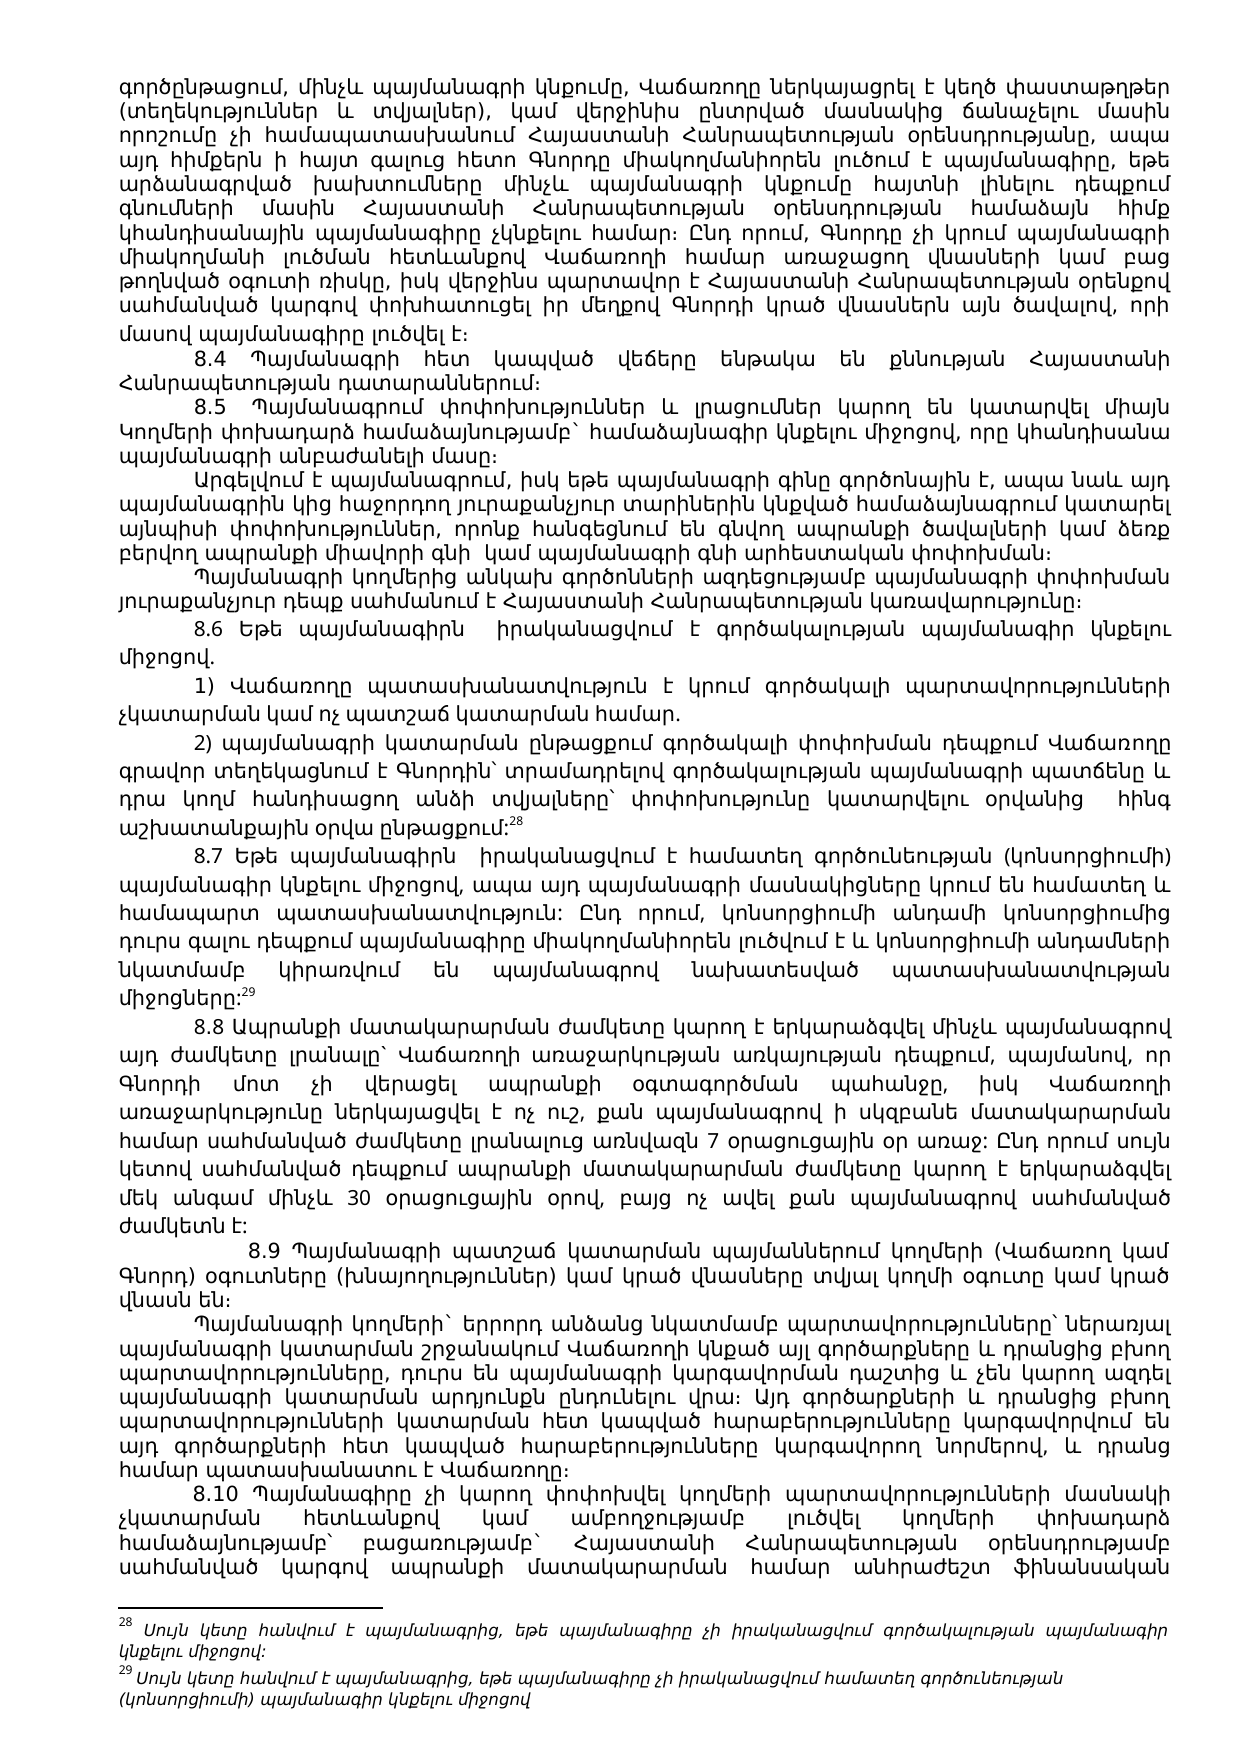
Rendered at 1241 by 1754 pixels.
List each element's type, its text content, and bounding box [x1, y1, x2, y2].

text 8.8 Ապրանքի մատակարարման ժամկետը կարող է երկարաձգվել մինչև պայմանագրով այդ ժամկետը լրանալը` Վաճառողի առաջարկության առկայության դեպքում, պայմանով, որ Գնորդի մոտ չի վերացել ապրանքի օգտագործման պահանջը, իսկ Վաճառողի առաջարկությունը ներկայացվել է ոչ ուշ, քան պայմանագրով ի սկզբանե մատակարարման համար սահմանված ժամկետը լրանալուց առնվազն 7 օրացուցային օր առաջ: Ընդ որում սույն կետով սահմանված դեպքում ապրանքի մատակարարման ժամկետը կարող է երկարաձգվել մեկ անգամ մինչև 30 օրացուցային օրով, բայց ոչ ավել քան պայմանագրով սահմանված ժամկետն է: [118, 1012, 1171, 1239]
text 8.7 Եթե պայմանագիրն իրականացվում է համատեղ գործունեության (կոնսորցիումի) պայմանագիր կնքելու միջոցով, ապա այդ պայմանագրի մասնակիցները կրում են համատեղ և համապարտ պատասխանատվություն: Ընդ որում, կոնսորցիումի անդամի կոնսորցիումից դուրս գալու դեպքում պայմանագիրը միակողմանիորեն լուծվում է և կոնսորցիումի անդամների նկատմամբ կիրառվում են պայմանագրով նախատեսված պատասխանատվության միջոցները: [118, 841, 1171, 1012]
text Պայմանագրի կողմերից անկախ գործոնների ազդեցությամբ պայմանագրի փոփոխման յուրաքանչյուր դեպք սահմանում է Հայաստանի Հանրապետության կառավարությունը։ [118, 565, 1171, 614]
text 8.9 Պայմանագրի պատշաճ կատարման պայմաններում կողմերի (Վաճառող կամ Գնորդ) օգուտները (խնայողություններ) կամ կրած վնասները տվյալ կողմի օգուտը կամ կրած վնասն են։ [118, 1239, 1171, 1312]
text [118, 75, 1171, 347]
text 2) պայմանագրի կատարման ընթացքում գործակալի փոփոխման դեպքում Վաճառողը գրավոր տեղեկացնում է Գնորդին՝ տրամադրելով գործակալության պայմանագրի պատճենը և դրա կողմ հանդիսացող անձի տվյալները՝ փոփոխությունը կատարվելու օրվանից հինգ աշխատանքային օրվա ընթացքում: [118, 728, 1171, 841]
text Արգելվում է պայմանագրում, իսկ եթե պայմանագրի գինը գործոնային է, ապա նաև այդ պայմանագրին կից հաջորդող յուրաքանչյուր տարիներին կնքված համաձայնագրում կատարել այնպիսի փոփոխություններ, որոնք հանգեցնում են գնվող ապրանքի ծավալների կամ ձեռք բերվող ապրանքի միավորի գնի կամ պայմանագրի գնի արհեստական փոփոխման։ [118, 468, 1171, 565]
text 8.6 Եթե պայմանագիրն իրականացվում է գործակալության պայմանագիր կնքելու միջոցով. [118, 614, 1171, 671]
text Պայմանագրի կողմերի` երրորդ անձանց նկատմամբ պարտավորությունները՝ ներառյալ պայմանագրի կատարման շրջանակում Վաճառողի կնքած այլ գործարքները և դրանցից բխող պարտավորությունները, դուրս են պայմանագրի կարգավորման դաշտից և չեն կարող ազդել պայմանագրի կատարման արդյունքն ընդունելու վրա։ Այդ գործարքների և դրանցից բխող պարտավորությունների կատարման հետ կապված հարաբերությունները կարգավորվում են այդ գործարքների հետ կապված հարաբերությունները կարգավորող նորմերով, և դրանց համար պատասխանատու է Վաճառողը։ [118, 1312, 1171, 1482]
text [118, 1482, 1171, 1579]
text 1) Վաճառողը պատասխանատվություն է կրում գործակալի պարտավորությունների չկատարման կամ ոչ պատշաճ կատարման համար. [118, 671, 1171, 728]
text 8.5 Պայմանագրում փոփոխություններ և լրացումներ կարող են կատարվել միայն Կողմերի փոխադարձ համաձայնությամբ` համաձայնագիր կնքելու միջոցով, որը կհանդիսանա պայմանագրի անբաժանելի մասը։ [118, 395, 1171, 468]
text 8.4 Պայմանագրի հետ կապված վեճերը ենթակա են քննության Հայաստանի Հանրապետության դատարաններում։ [118, 347, 1171, 395]
